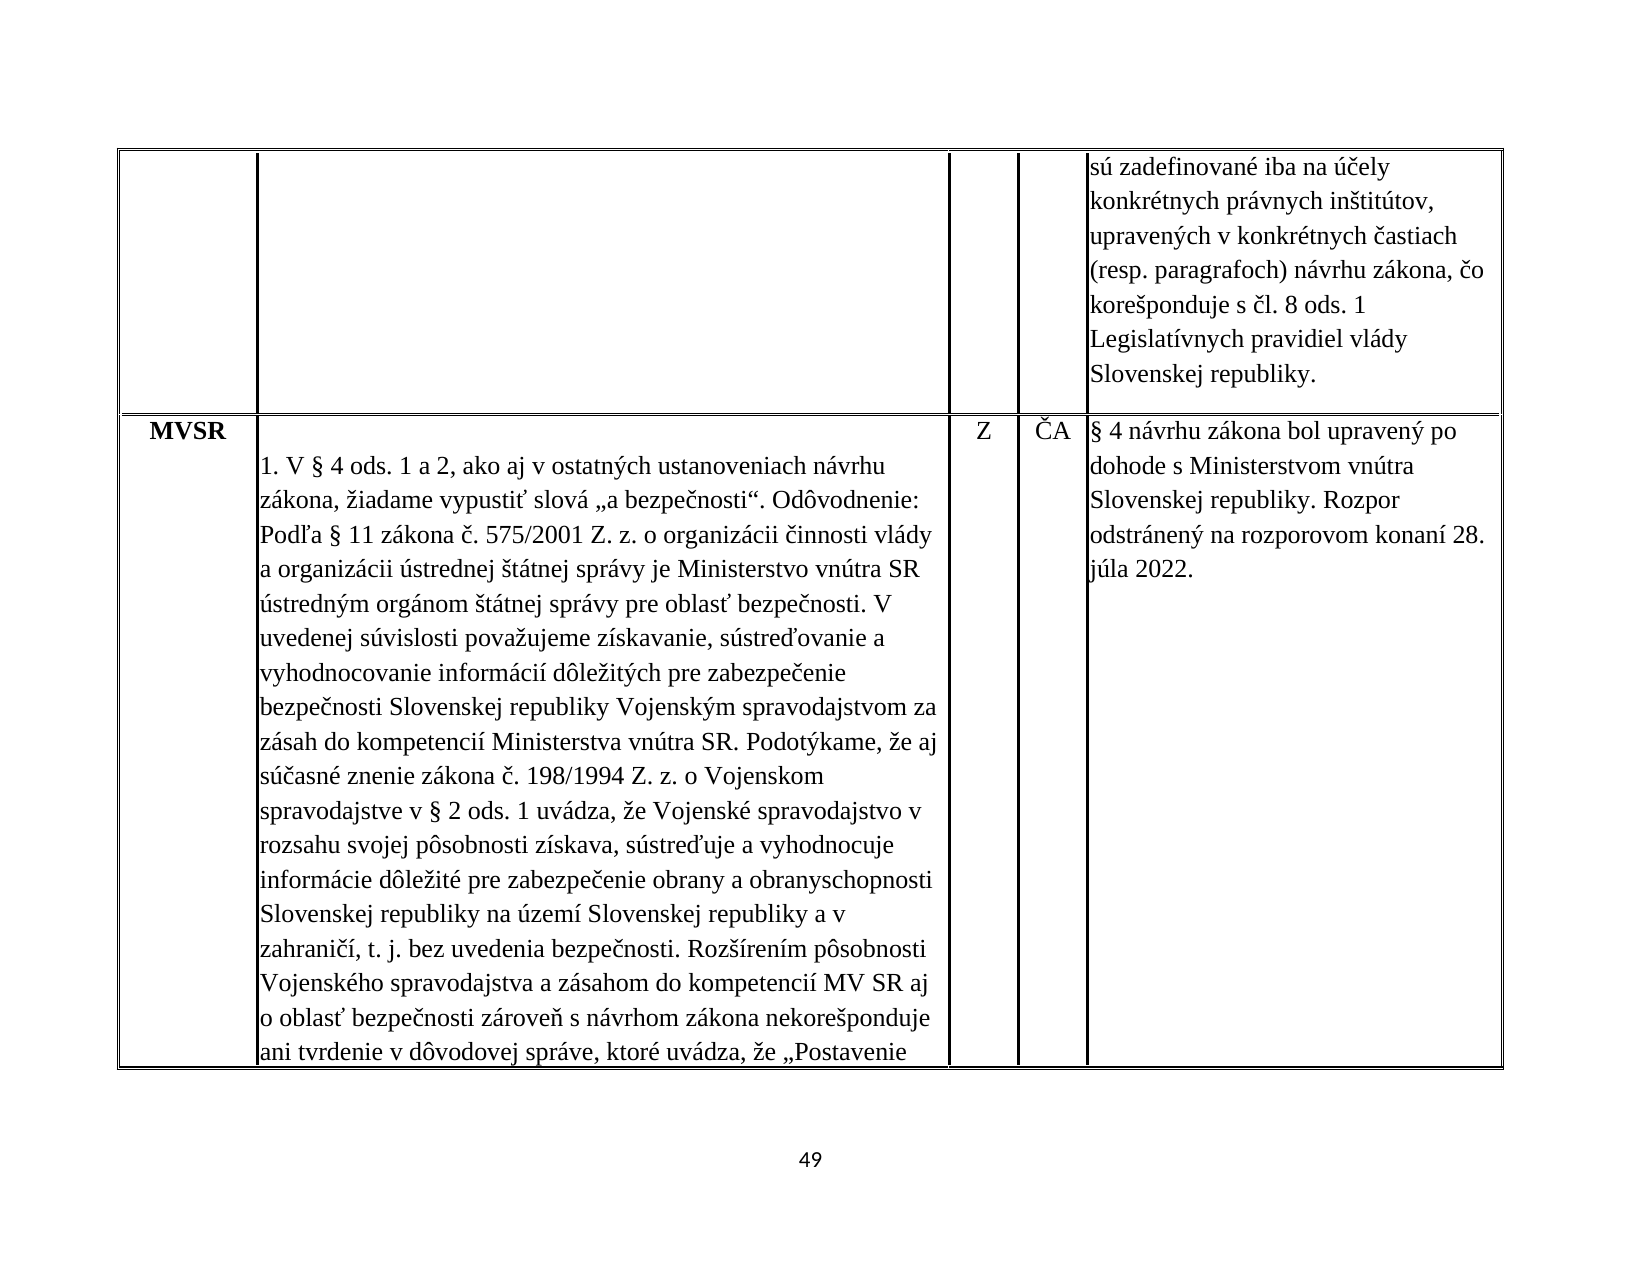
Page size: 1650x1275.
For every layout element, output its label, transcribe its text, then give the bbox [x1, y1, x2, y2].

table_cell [1087, 412, 1501, 1066]
table_cell O [949, 151, 1018, 412]
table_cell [257, 149, 949, 412]
table_cell MŠVVaŠSR [120, 151, 257, 412]
table_cell N [1018, 151, 1087, 412]
table_cell Z [949, 416, 1018, 1066]
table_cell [1087, 151, 1501, 412]
table_cell ČA [1018, 416, 1087, 1066]
table_cell MVSR [120, 412, 257, 1066]
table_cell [257, 416, 949, 1066]
